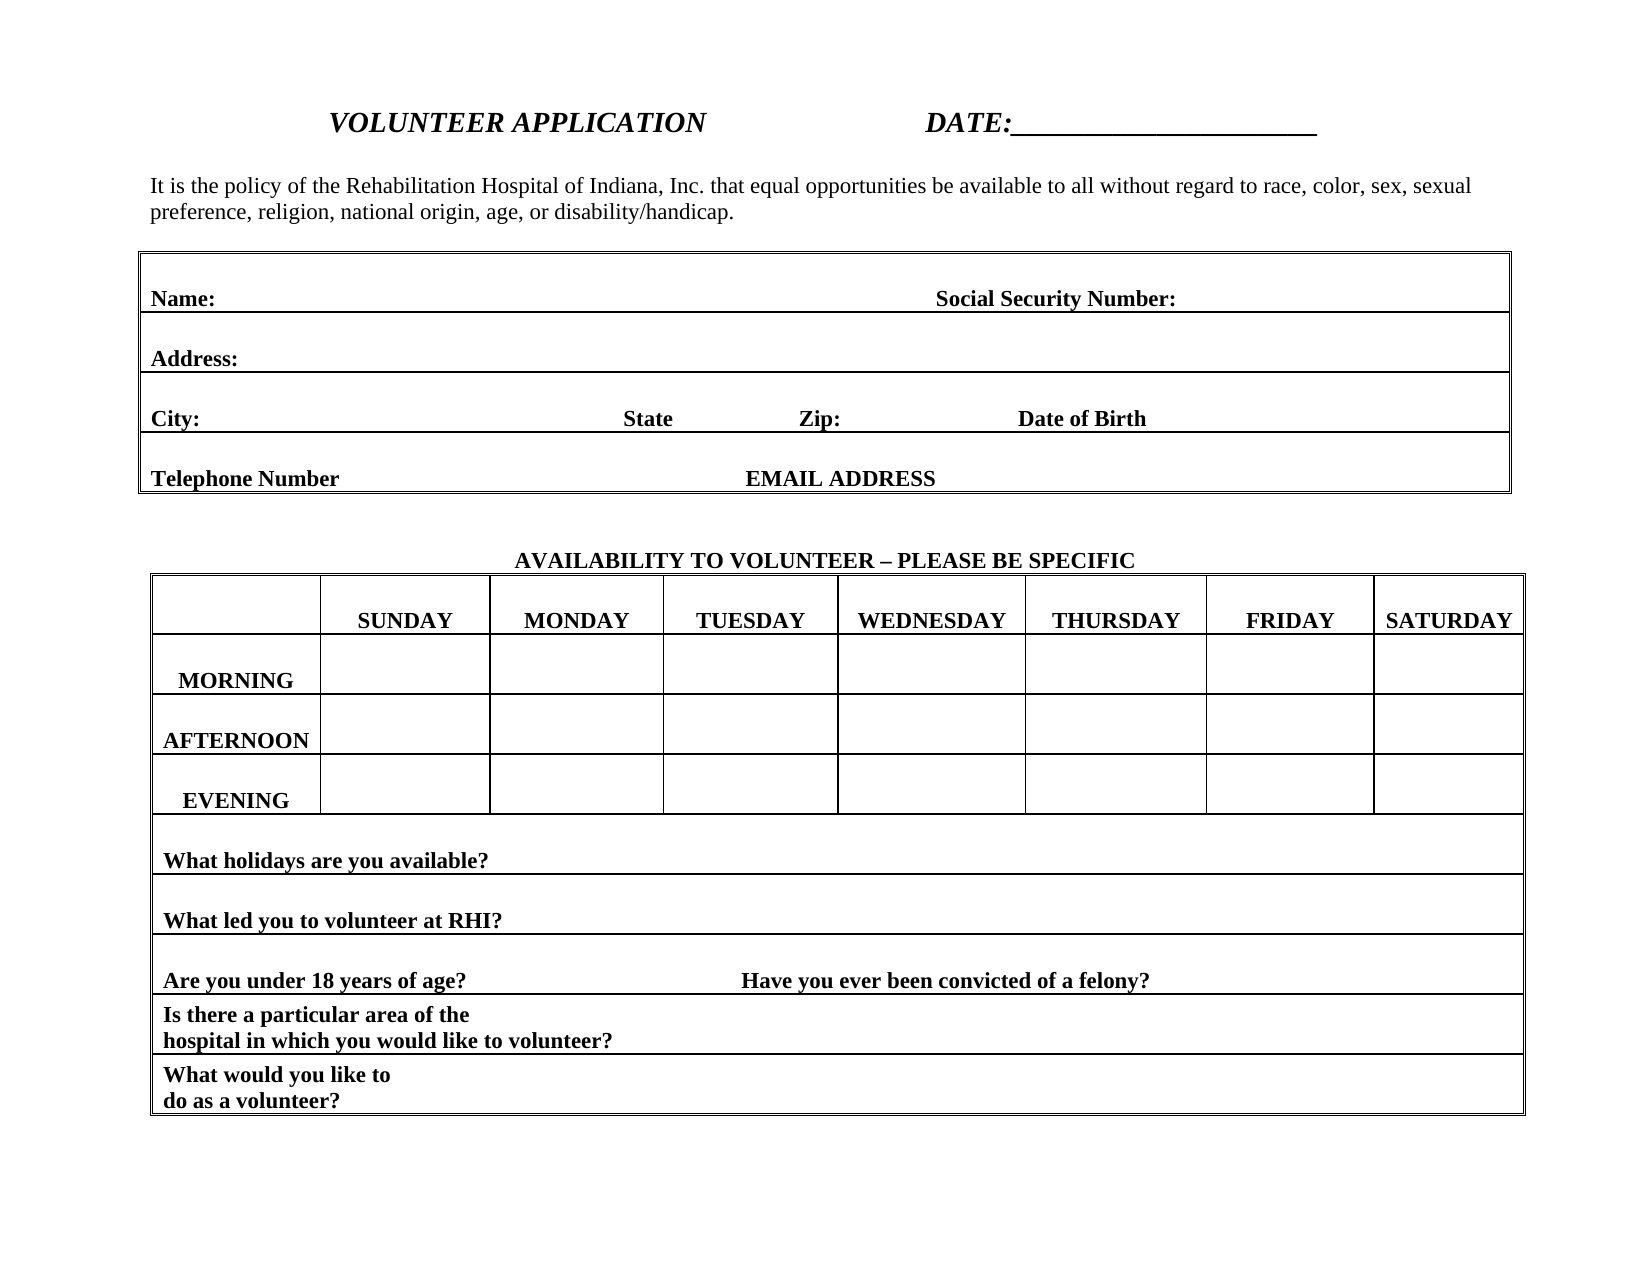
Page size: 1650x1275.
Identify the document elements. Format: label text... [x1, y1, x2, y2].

table_cell [839, 695, 1025, 753]
table_cell What holidays are you available? [153, 815, 1523, 873]
text It is the policy of the Rehabilitation Hospital of Indiana, Inc. that equal opportunities be available to all without regard to race, color, sex, sexual preference, religion, national origin, age, or disability/handicap. [150, 172, 1500, 225]
table_header Name: Social Security Number: [141, 254, 1509, 311]
table_cell Address: [141, 313, 1509, 371]
table_cell [321, 695, 489, 753]
table_cell [1375, 695, 1523, 753]
table_cell [1026, 635, 1206, 693]
table_header WEDNESDAY [839, 576, 1025, 633]
table_cell Is there a particular area of the hospital in which you would like to volunteer? [153, 995, 1523, 1053]
table_cell [1375, 635, 1523, 693]
text AVAILABILITY TO VOLUNTEER – PLEASE BE SPECIFIC [150, 547, 1500, 573]
table_cell [1026, 695, 1206, 753]
table_cell EVENING [153, 755, 320, 813]
table_cell [664, 635, 837, 693]
table_header FRIDAY [1207, 576, 1373, 633]
table_cell [839, 755, 1025, 813]
table_header THURSDAY [1026, 576, 1206, 633]
table_cell MORNING [153, 635, 320, 693]
table_cell [491, 755, 663, 813]
table_header SATURDAY [1375, 576, 1523, 633]
table_cell Telephone Number EMAIL ADDRESS [141, 433, 1509, 491]
table_cell Are you under 18 years of age? Have you ever been convicted of a felony? [153, 935, 1523, 993]
table_header [153, 576, 320, 633]
table_cell What would you like to do as a volunteer? [153, 1055, 1523, 1113]
table_cell [1207, 755, 1373, 813]
table_cell City: State Zip: Date of Birth [141, 373, 1509, 431]
table_cell [1207, 695, 1373, 753]
title VOLUNTEER APPLICATION DATE:_____________________ [150, 105, 1500, 138]
table_cell [491, 635, 663, 693]
table_cell [1375, 755, 1523, 813]
table_cell [1026, 755, 1206, 813]
table_cell [664, 755, 837, 813]
table_header SUNDAY [321, 576, 489, 633]
table_cell [664, 695, 837, 753]
table_cell [1207, 635, 1373, 693]
table_header TUESDAY [664, 576, 837, 633]
table_cell AFTERNOON [153, 695, 320, 753]
table_cell [321, 755, 489, 813]
table_cell [321, 635, 489, 693]
table_cell What led you to volunteer at RHI? [153, 875, 1523, 933]
table_cell [491, 695, 663, 753]
table_cell [839, 635, 1025, 693]
table_header MONDAY [491, 576, 663, 633]
